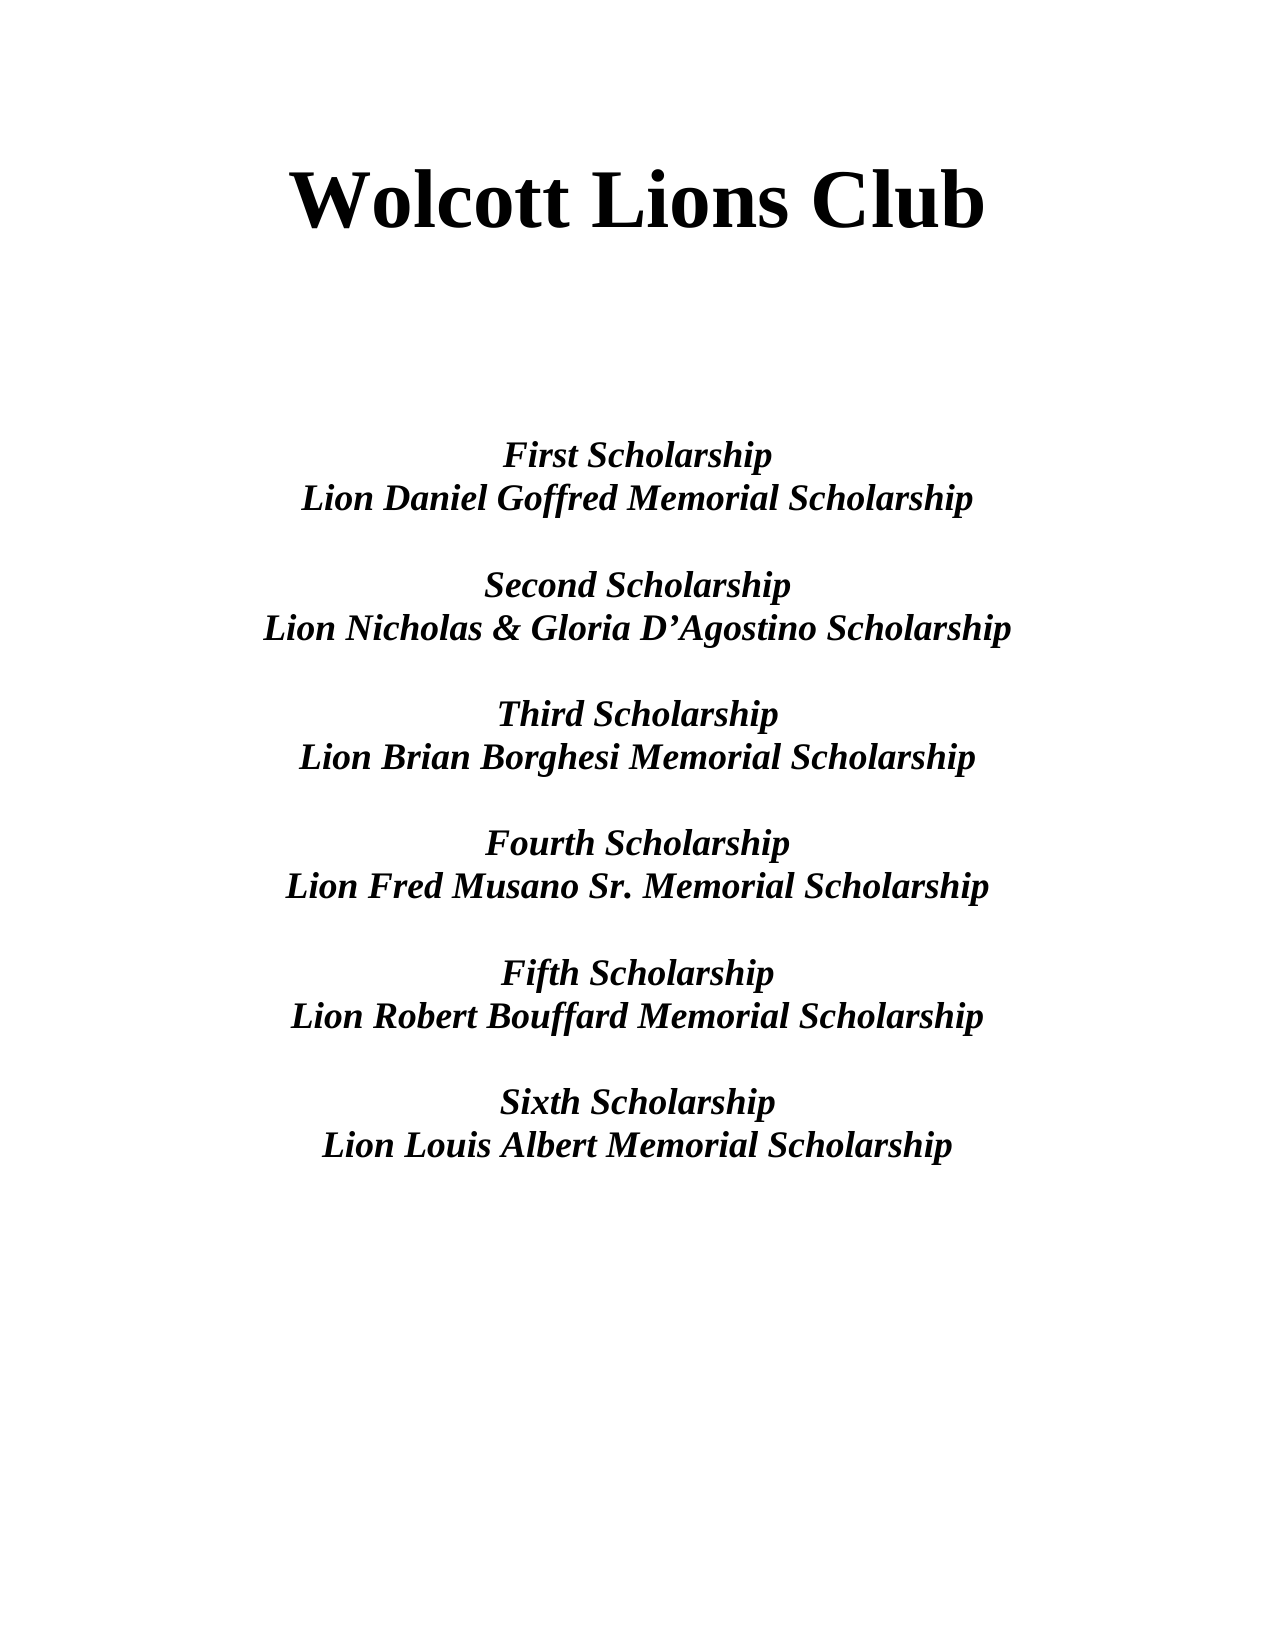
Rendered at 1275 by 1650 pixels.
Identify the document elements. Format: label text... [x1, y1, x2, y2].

text Sixth Scholarship [150, 1079, 1125, 1123]
text Lion Nicholas & Gloria D’Agostino Scholarship [150, 605, 1125, 648]
text Fourth Scholarship [150, 821, 1125, 864]
text Lion Brian Borghesi Memorial Scholarship [150, 734, 1125, 778]
text First Scholarship [150, 433, 1125, 476]
subtitle Wolcott Lions Club [150, 150, 1125, 246]
text Fifth Scholarship [150, 950, 1125, 993]
text Lion Fred Musano Sr. Memorial Scholarship [150, 864, 1125, 907]
text Second Scholarship [150, 562, 1125, 605]
text Third Scholarship [150, 691, 1125, 734]
text Lion Louis Albert Memorial Scholarship [150, 1123, 1125, 1166]
text Lion Robert Bouffard Memorial Scholarship [150, 993, 1125, 1036]
text Lion Daniel Goffred Memorial Scholarship [150, 476, 1125, 519]
